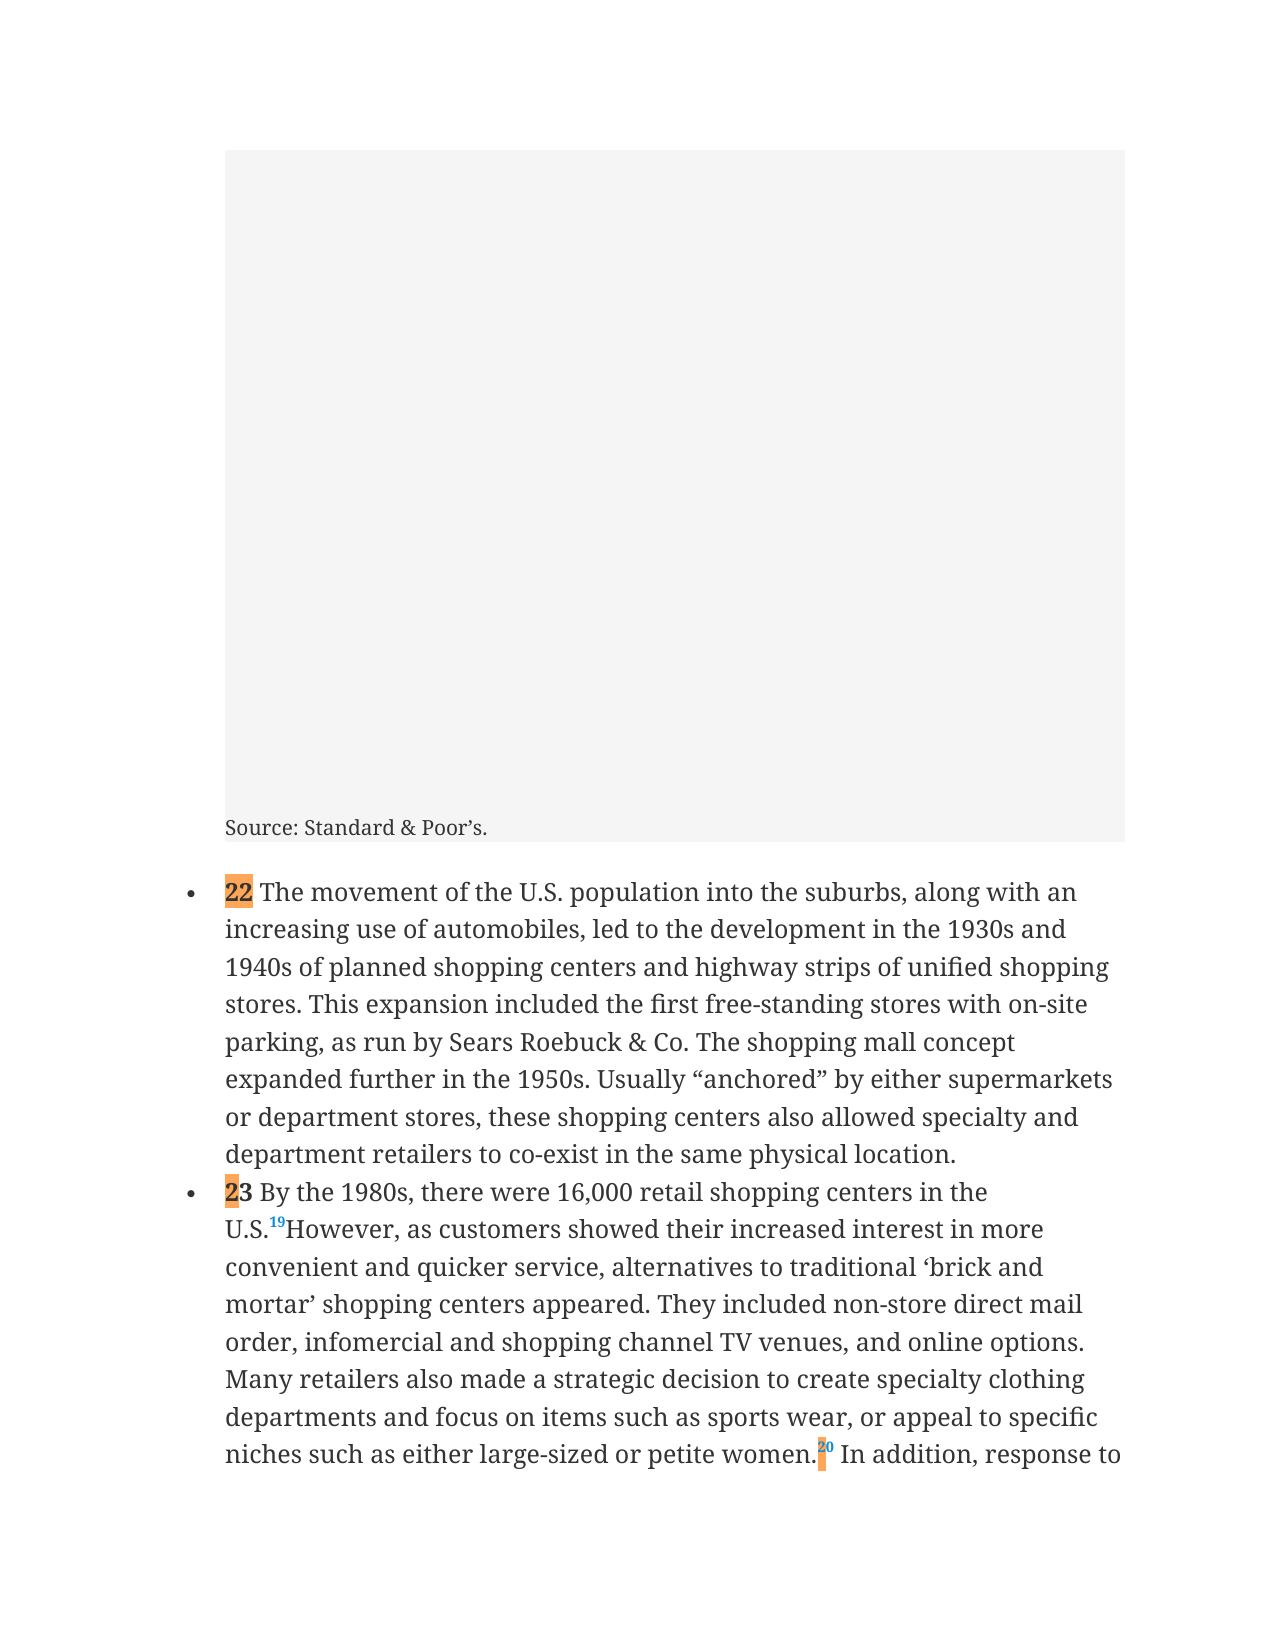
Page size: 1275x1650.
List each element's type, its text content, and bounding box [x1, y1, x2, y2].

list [187, 1171, 1125, 1471]
list 22 The movement of the U.S. population into the suburbs, along with an increasing use of automobiles, led to the development in the 1930s and 1940s of planned shopping centers and highway strips of unified shopping stores. This expansion included the first free-standing stores with on-site parking, as run by Sears Roebuck & Co. The shopping mall concept expanded further in the 1950s. Usually “anchored” by either supermarkets or department stores, these shopping centers also allowed specialty and department retailers to co-exist in the same physical location. [187, 871, 1125, 1171]
text Source: Standard & Poor’s. [225, 804, 1125, 842]
